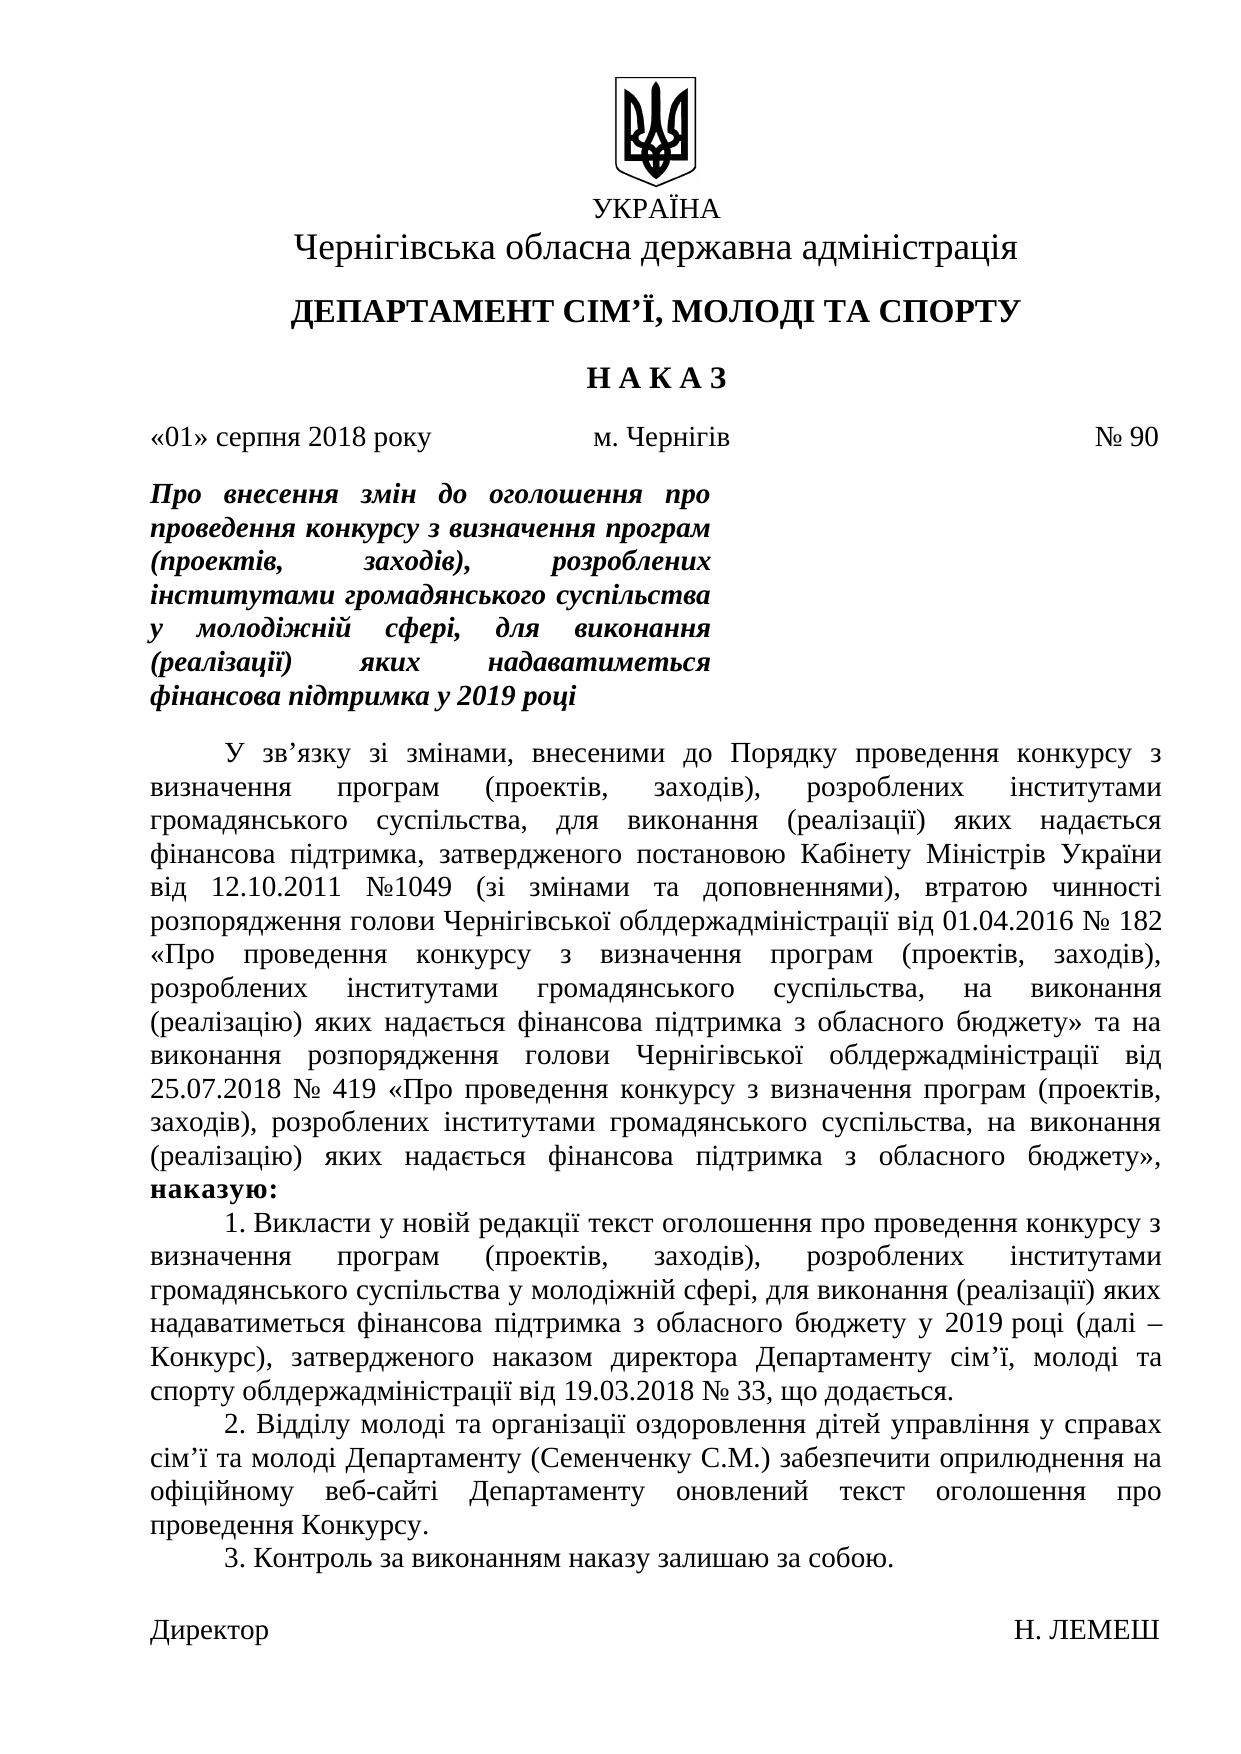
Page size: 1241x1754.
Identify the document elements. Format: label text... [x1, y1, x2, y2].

text Про внесення змін до оголошення про проведення конкурсу з визначення програм (проектів, заходів), розроблених інститутами громадянського суспільства у молодіжній сфері, для виконання (реалізації) яких надаватиметься фінансова підтримка у 2019 році [150, 476, 711, 711]
subtitle ДЕПАРТАМЕНТ СІМ’Ї, МОЛОДІ ТА СПОРТУ [150, 292, 1162, 330]
picture [611, 73, 701, 191]
text «01» серпня 2018 року м. Чернігів № 90 [150, 419, 1162, 452]
text УКРАЇНА [150, 191, 1162, 224]
text 1. Викласти у новій редакції текст оголошення про проведення конкурсу з визначення програм (проектів, заходів), розроблених інститутами громадянського суспільства у молодіжній сфері, для виконання (реалізації) яких надаватиметься фінансова підтримка з обласного бюджету у 2019 році (далі – Конкурс), затвердженого наказом директора Департаменту сім’ї, молоді та спорту облдержадміністрації від 19.03.2018 № 33, що додається. [150, 1205, 1162, 1406]
subtitle Чернігівська обласна державна адміністрація [150, 224, 1162, 268]
text У зв’язку зі змінами, внесеними до Порядку проведення конкурсу з визначення програм (проектів, заходів), розроблених інститутами громадянського суспільства, для виконання (реалізації) яких надається фінансова підтримка, затвердженого постановою Кабінету Міністрів України від 12.10.2011 №1049 (зі змінами та доповненнями), втратою чинності розпорядження голови Чернігівської облдержадміністрації від 01.04.2016 № 182 «Про проведення конкурсу з визначення програм (проектів, заходів), розроблених інститутами громадянського суспільства, на виконання (реалізацію) яких надається фінансова підтримка з обласного бюджету» та на виконання розпорядження голови Чернігівської облдержадміністрації від 25.07.2018 № 419 «Про проведення конкурсу з визначення програм (проектів, заходів), розроблених інститутами громадянського суспільства, на виконання (реалізацію) яких надається фінансова підтримка з обласного бюджету», наказую: [150, 735, 1162, 1205]
text 2. Відділу молоді та організації оздоровлення дітей управління у справах сім’ї та молоді Департаменту (Семенченку С.М.) забезпечити оприлюднення на офіційному веб-сайті Департаменту оновлений текст оголошення про проведення Конкурсу. [150, 1406, 1162, 1540]
subtitle Н А К А З [150, 359, 1162, 395]
text Директор Н. ЛЕМЕШ [150, 1612, 1162, 1646]
text 3. Контроль за виконанням наказу залишаю за собою. [150, 1540, 1162, 1574]
